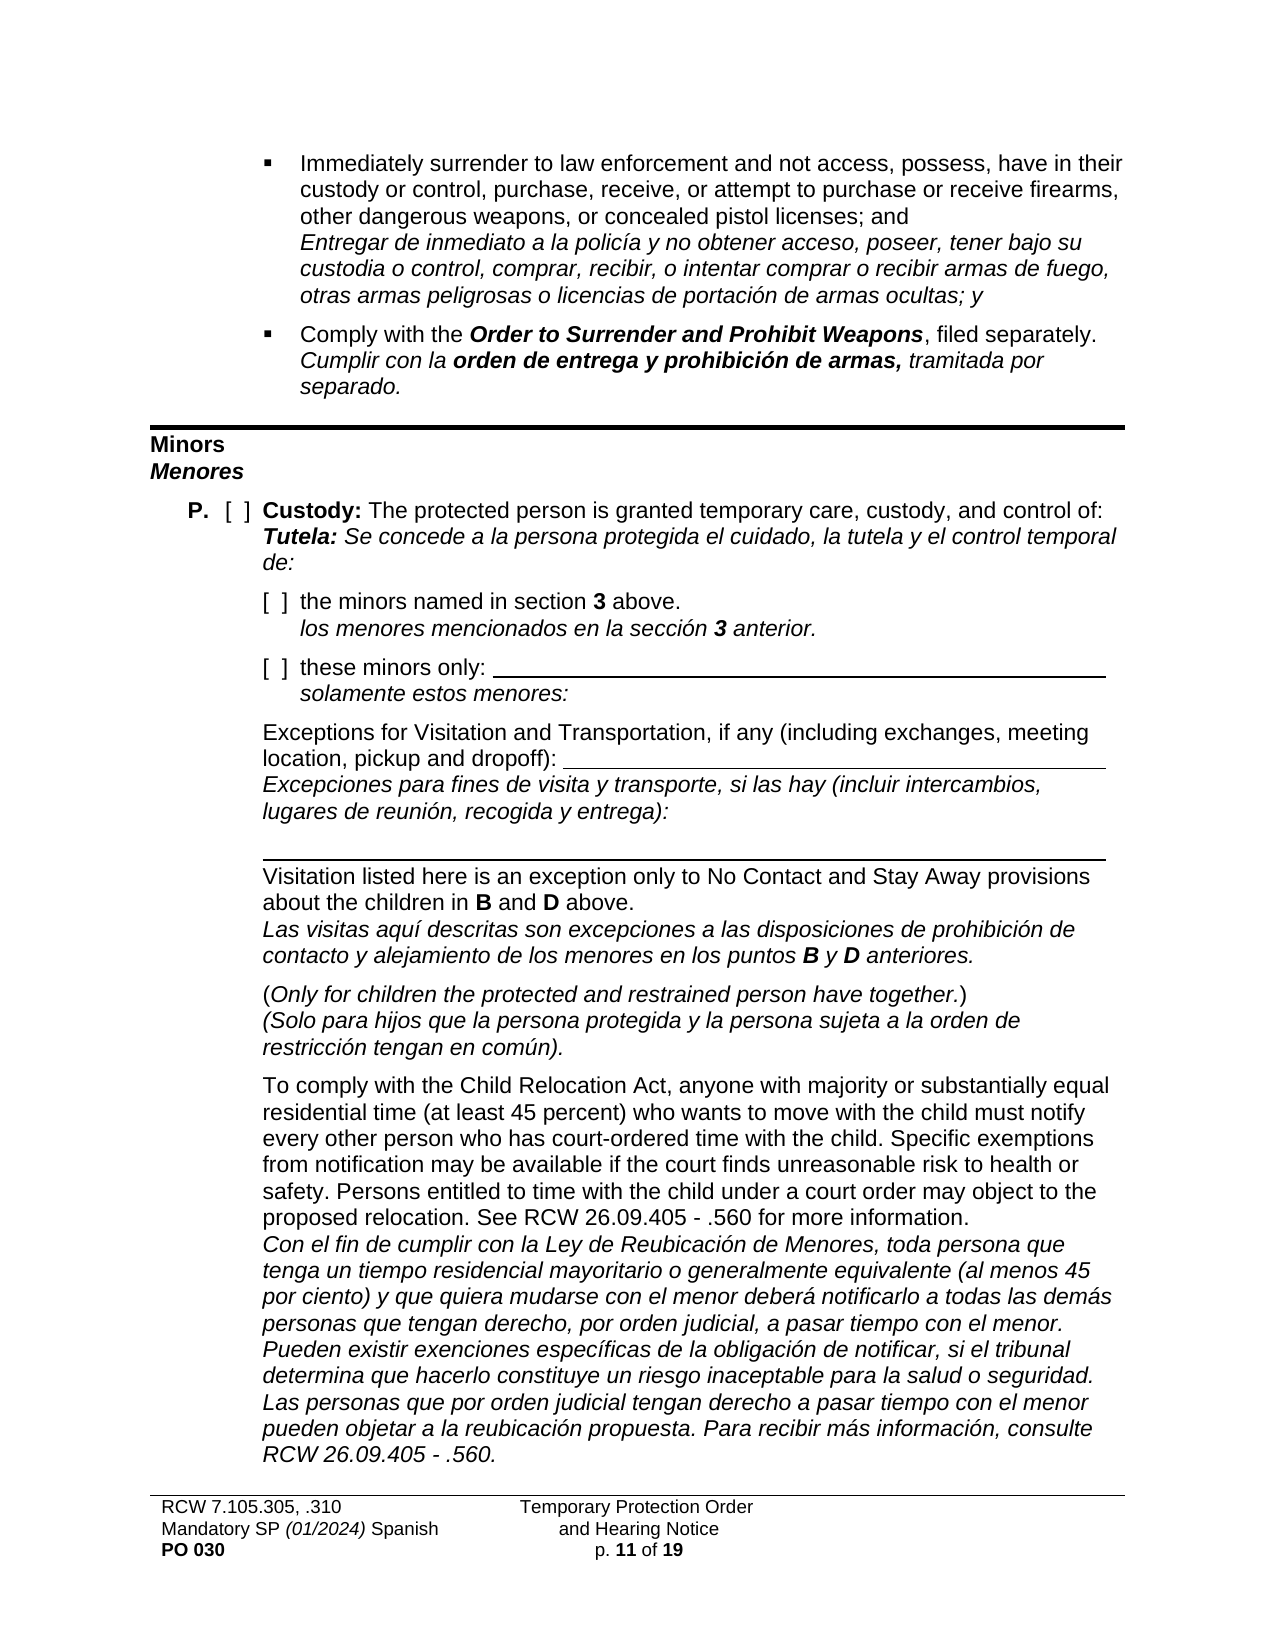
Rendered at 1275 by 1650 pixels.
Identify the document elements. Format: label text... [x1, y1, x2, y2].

text Exceptions for Visitation and Transportation, if any (including exchanges, meeting location, pickup and dropoff): [262, 719, 1125, 771]
text (Solo para hijos que la persona protegida y la persona sujeta a la orden de restricción tengan en común). [262, 1007, 1125, 1060]
list los menores mencionados en la sección 3 anterior. [262, 614, 1125, 641]
text Con el fin de cumplir con la Ley de Reubicación de Menores, toda persona que tenga un tiempo residencial mayoritario o generalmente equivalente (al menos 45 por ciento) y que quiera mudarse con el menor deberá notificarlo a todas las demás personas que tengan derecho, por orden judicial, a pasar tiempo con el menor. Pueden existir exenciones específicas de la obligación de notificar, si el tribunal determina que hacerlo constituye un riesgo inaceptable para la salud o seguridad. Las personas que por orden judicial tengan derecho a pasar tiempo con el menor pueden objetar a la reubicación propuesta. Para recibir más información, consulte RCW 26.09.405 - .560. [262, 1231, 1125, 1468]
list [ ] Custody: The protected person is granted temporary care, custody, and control of: Tutela: Se concede a la persona protegida el cuidado, la tutela y el control temporal de: [187, 497, 1125, 576]
text (Only for children the protected and restrained person have together.) [262, 981, 1125, 1007]
list [ ] these minors only: [262, 653, 1125, 680]
list solamente estos menores: [262, 680, 1125, 706]
list Comply with the Order to Surrender and Prohibit Weapons, filed separately. [262, 321, 1125, 347]
subtitle Menores [150, 458, 1125, 484]
text Cumplir con la orden de entrega y prohibición de armas, tramitada por separado. [300, 347, 1125, 400]
text Visitation listed here is an exception only to No Contact and Stay Away provisions about the children in B and D above. Las visitas aquí descritas son excepciones a las disposiciones de prohibición de contacto y alejamiento de los menores en los puntos B y D anteriores. [262, 837, 1125, 968]
text Excepciones para fines de visita y transporte, si las hay (incluir intercambios, lugares de reunión, recogida y entrega): [262, 771, 1125, 824]
subtitle Minors [150, 430, 1125, 458]
list Immediately surrender to law enforcement and not access, possess, have in their custody or control, purchase, receive, or attempt to purchase or receive firearms, other dangerous weapons, or concealed pistol licenses; and [262, 150, 1125, 229]
list [ ] the minors named in section 3 above. [262, 588, 1125, 614]
text To comply with the Child Relocation Act, anyone with majority or substantially equal residential time (at least 45 percent) who wants to move with the child must notify every other person who has court-ordered time with the child. Specific exemptions from notification may be available if the court finds unreasonable risk to health or safety. Persons entitled to time with the child under a court order may object to the proposed relocation. See RCW 26.09.405 - .560 for more information. [262, 1072, 1125, 1231]
text Entregar de inmediato a la policía y no obtener acceso, poseer, tener bajo su custodia o control, comprar, recibir, o intentar comprar o recibir armas de fuego, otras armas peligrosas o licencias de portación de armas ocultas; y [300, 229, 1125, 308]
